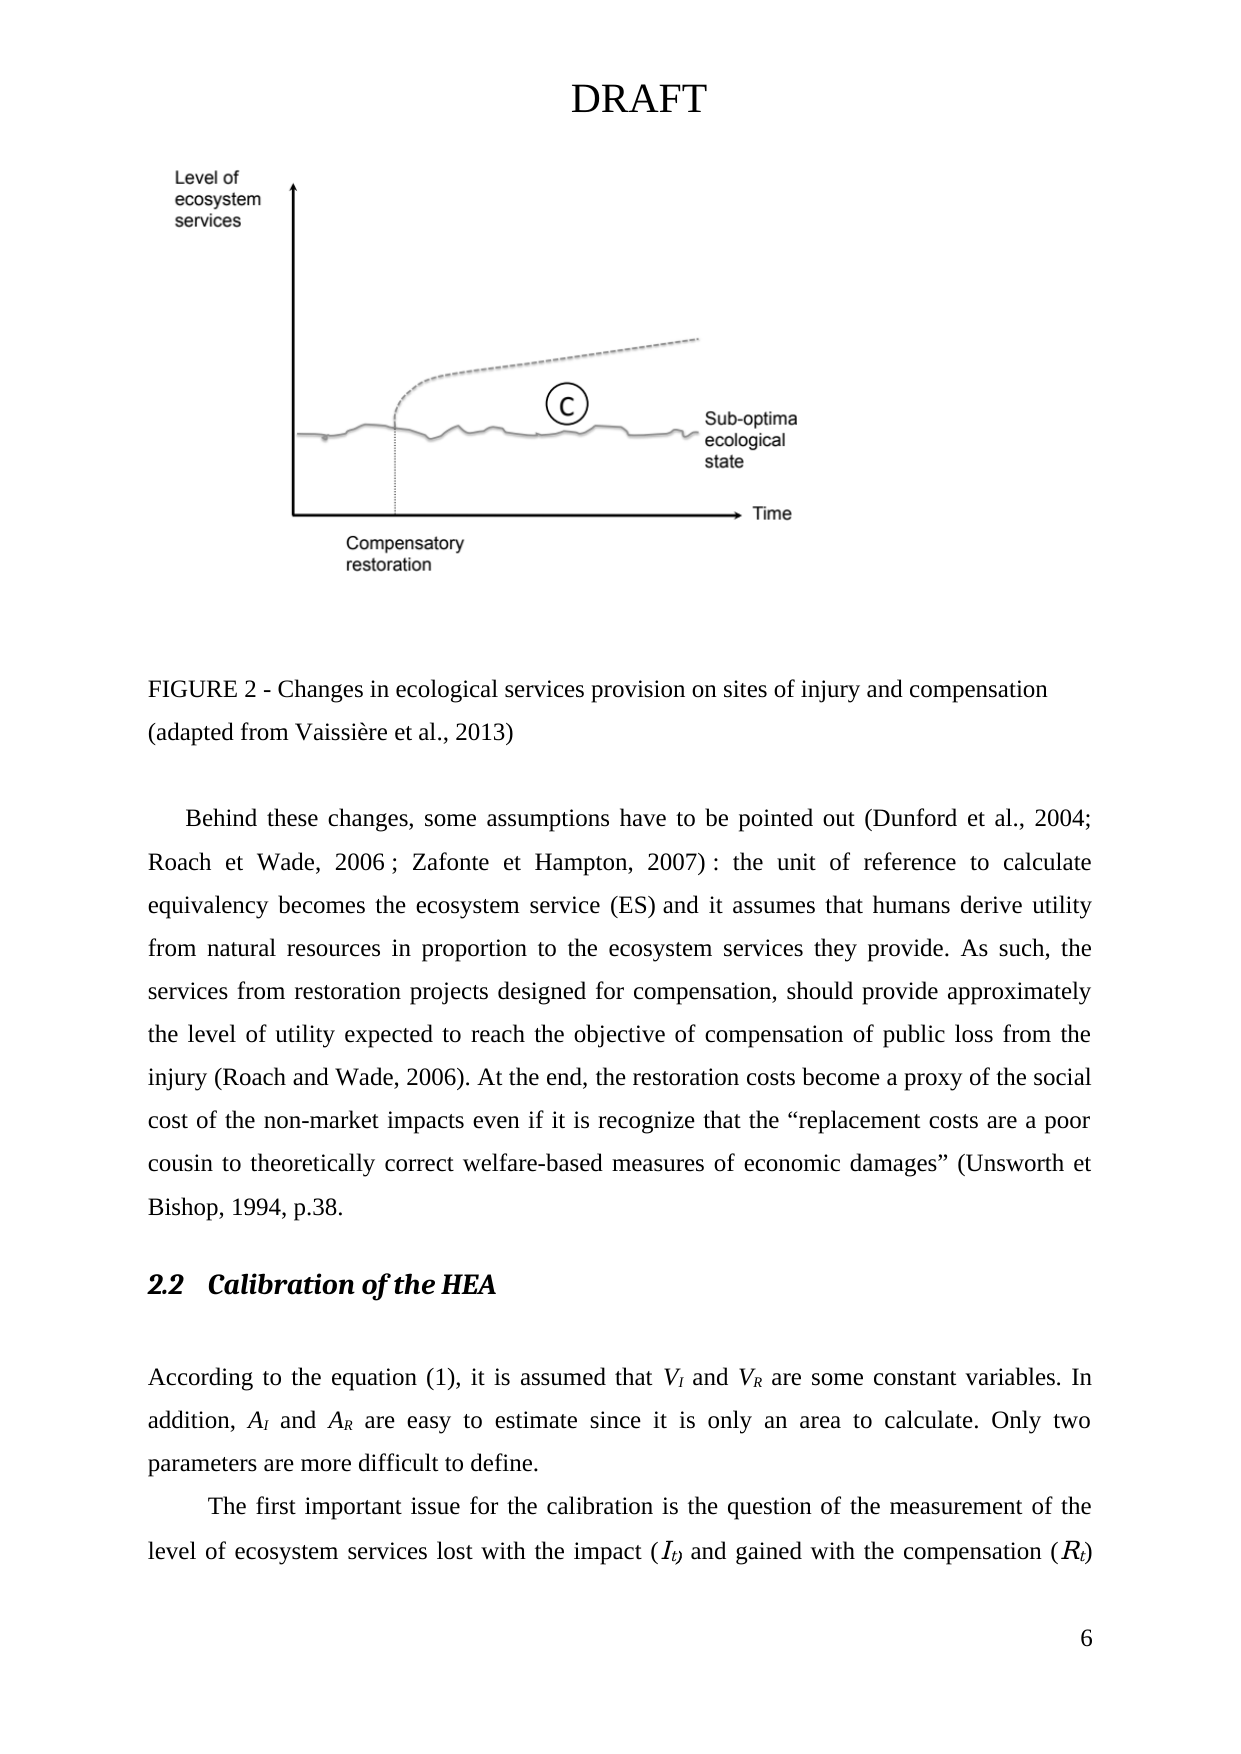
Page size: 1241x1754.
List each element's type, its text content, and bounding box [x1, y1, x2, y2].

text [148, 1491, 1092, 1565]
text Behind these changes, some assumptions have to be pointed out (Dunford et al., 2004; Roach et Wade, 2006 ; Zafonte et Hampton, 2007) : the unit of reference to calculate equivalency becomes the ecosystem service (ES) and it assumes that humans derive utility from natural resources in proportion to the ecosystem services they provide. As such, the services from restoration projects designed for compensation, should provide approximately the level of utility expected to reach the objective of compensation of public loss from the injury (Roach and Wade, 2006). At the end, the restoration costs become a proxy of the social cost of the non-market impacts even if it is recognize that the “replacement costs are a poor cousin to theoretically correct welfare-based measures of economic damages” (Unsworth et Bishop, 1994, p.38. [148, 803, 1092, 1220]
subtitle Calibration of the HEA [148, 1268, 1092, 1302]
text FIGURE 2 - Changes in ecological services provision on sites of injury and compensation (adapted from Vaissière et al., 2013) [148, 674, 1092, 746]
text According to the equation (1), it is assumed that VI and VR are some constant variables. In addition, AI and AR are easy to estimate since it is only an area to calculate. Only two parameters are more difficult to define. [148, 1362, 1092, 1477]
